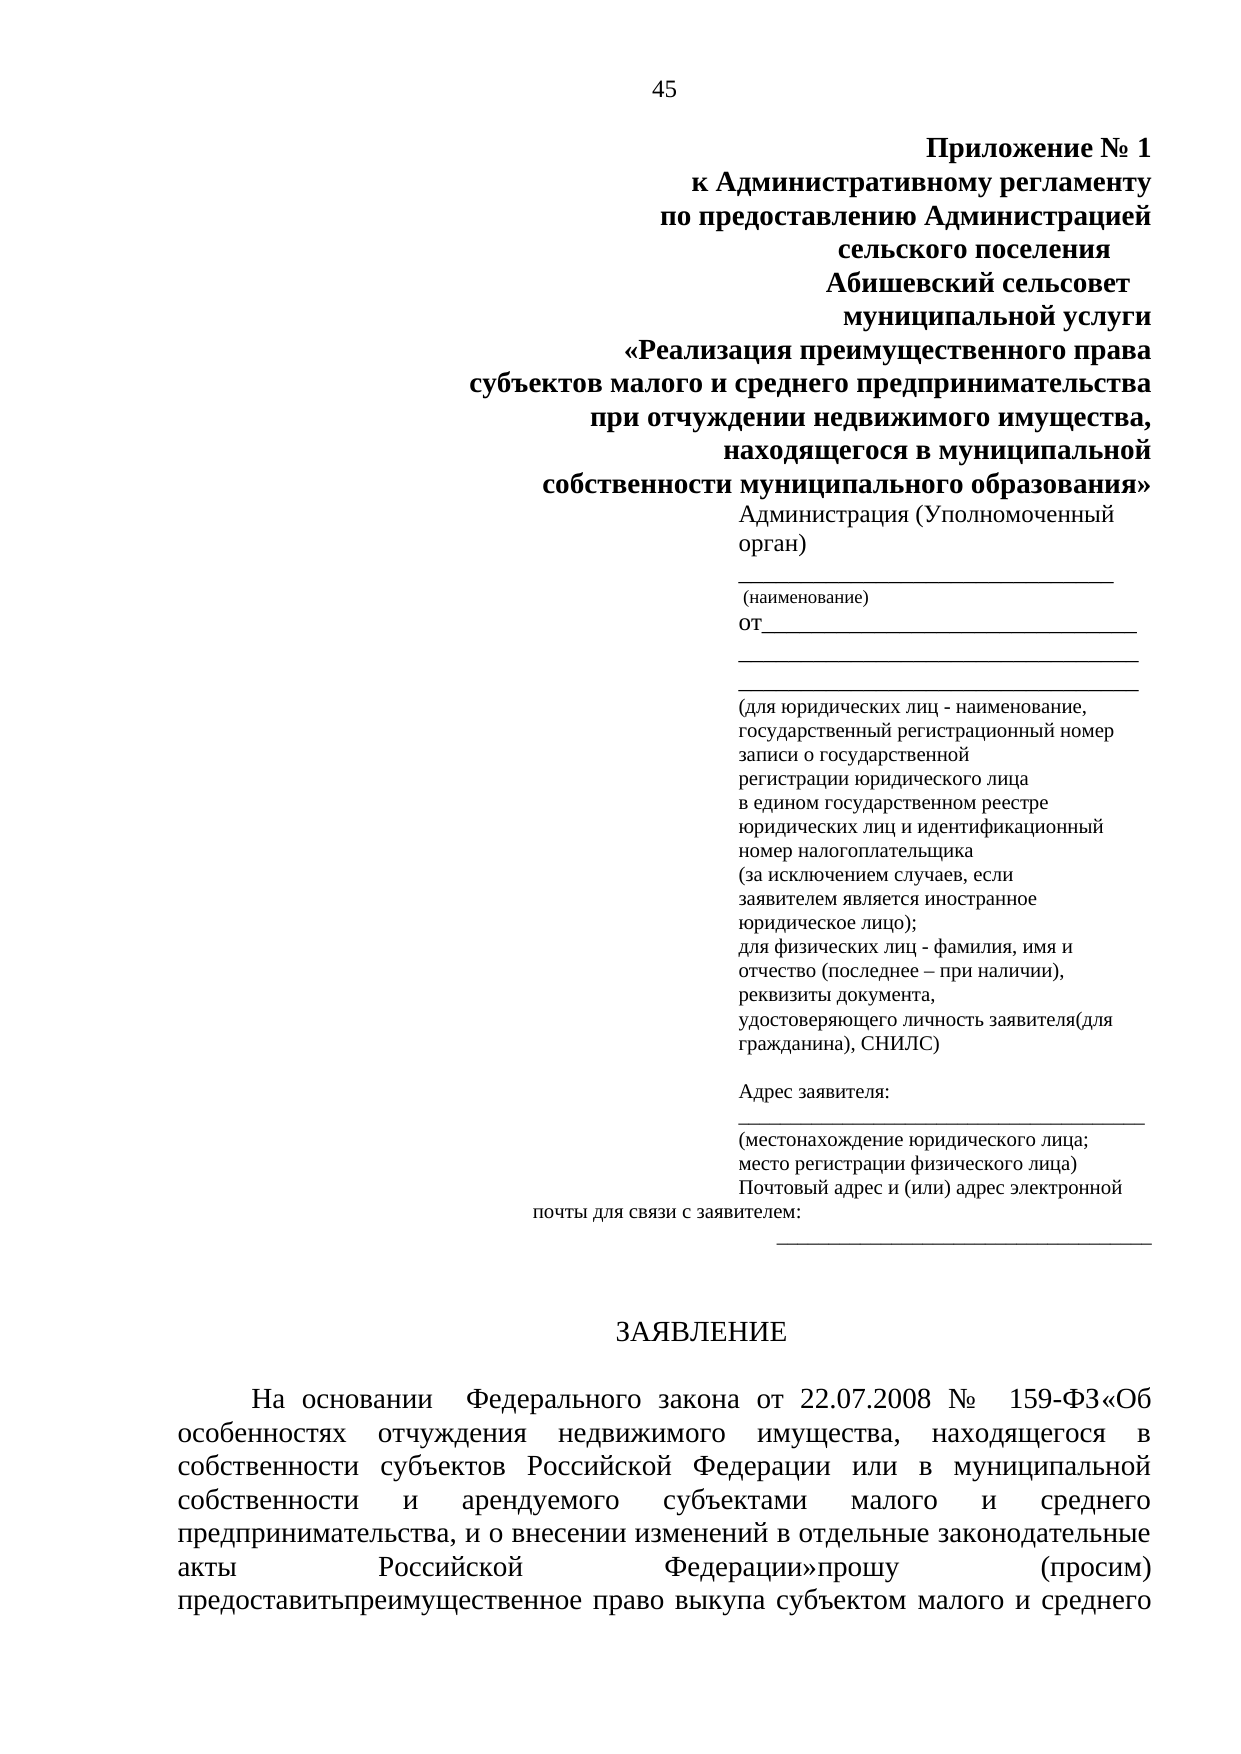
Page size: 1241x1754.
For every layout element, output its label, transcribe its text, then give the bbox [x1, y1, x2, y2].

text (наименование) [738, 586, 1152, 607]
text собственности муниципального образования» [177, 466, 1152, 499]
text находящегося в муниципальной [177, 432, 1152, 466]
text «Реализация преимущественного права [177, 332, 1152, 365]
subtitle для физических лиц - фамилия, имя и [738, 934, 1152, 958]
text по предоставлению Администрацией [177, 198, 1152, 231]
text ____________________________________ [177, 1223, 1152, 1247]
text Приложение № 1 [177, 131, 1152, 164]
subtitle регистрации юридического лица [738, 766, 1152, 790]
subtitle юридических лиц и идентификационный номер налогоплательщика [738, 814, 1152, 862]
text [177, 1381, 1152, 1616]
text от______________________________ [738, 607, 1152, 636]
subtitle (для юридических лиц - наименование, государственный регистрационный номер записи о государственной [738, 694, 1152, 766]
subtitle удостоверяющего личность заявителя(для гражданина), СНИЛС) [738, 1006, 1152, 1054]
subtitle Адрес заявителя: _______________________________________ [738, 1079, 1152, 1127]
subtitle (местонахождение юридического лица; [738, 1127, 1152, 1151]
subtitle (за исключением случаев, если [738, 862, 1152, 886]
subtitle Почтовый адрес и (или) адрес электронной [738, 1175, 1152, 1199]
text почты для связи с заявителем: [177, 1199, 1152, 1223]
subtitle юридическое лицо); [738, 910, 1152, 934]
text ________________________________ [738, 636, 1152, 665]
text субъектов малого и среднего предпринимательства [177, 365, 1152, 399]
text ______________________________ [738, 557, 1152, 586]
text ЗАЯВЛЕНИЕ [177, 1314, 1152, 1348]
text Администрация (Уполномоченный орган) [738, 499, 1152, 557]
subtitle в едином государственном реестре [738, 790, 1152, 814]
text сельского поселения [177, 231, 1152, 265]
text ________________________________ [738, 665, 1152, 694]
text муниципальной услуги [177, 298, 1152, 332]
text Абишевский сельсовет [177, 265, 1152, 298]
subtitle место регистрации физического лица) [738, 1151, 1152, 1175]
subtitle отчество (последнее – при наличии), реквизиты документа, [738, 958, 1152, 1006]
text при отчуждении недвижимого имущества, [177, 399, 1152, 432]
text к Административному регламенту [177, 164, 1152, 198]
subtitle заявителем является иностранное [738, 886, 1152, 910]
